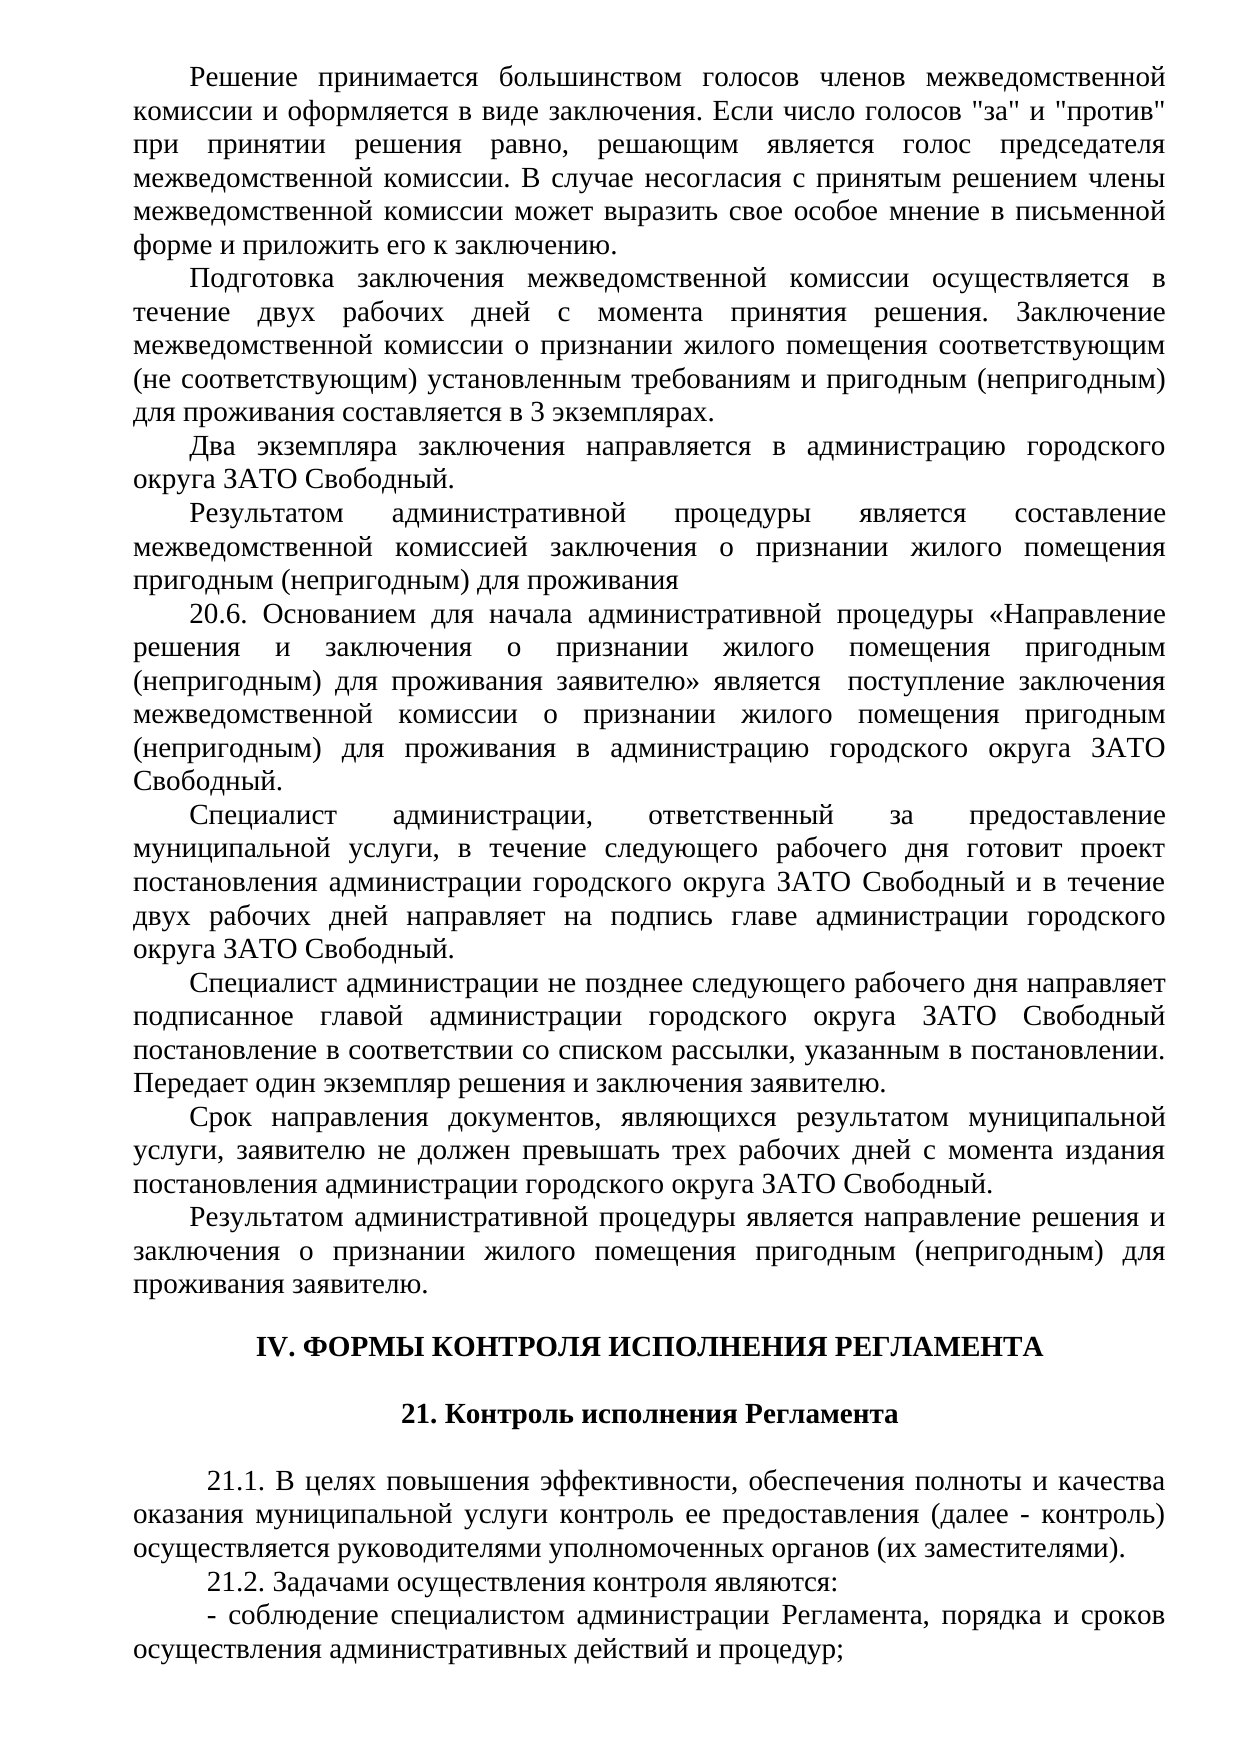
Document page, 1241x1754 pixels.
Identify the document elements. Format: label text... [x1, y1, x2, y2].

text 21. Контроль исполнения Регламента [133, 1396, 1167, 1429]
text Специалист администрации, ответственный за предоставление муниципальной услуги, в течение следующего рабочего дня готовит проект постановления администрации городского округа ЗАТО Свободный и в течение двух рабочих дней направляет на подпись главе администрации городского округа ЗАТО Свободный. [133, 797, 1167, 965]
text Результатом административной процедуры является направление решения и заключения о признании жилого помещения пригодным (непригодным) для проживания заявителю. [133, 1199, 1167, 1300]
text Подготовка заключения межведомственной комиссии осуществляется в течение двух рабочих дней с момента принятия решения. Заключение межведомственной комиссии о признании жилого помещения соответствующим (не соответствующим) установленным требованиям и пригодным (непригодным) для проживания составляется в 3 экземплярах. [133, 260, 1167, 428]
text Специалист администрации не позднее следующего рабочего дня направляет подписанное главой администрации городского округа ЗАТО Свободный постановление в соответствии со списком рассылки, указанным в постановлении. Передает один экземпляр решения и заключения заявителю. [133, 965, 1167, 1099]
text - соблюдение специалистом администрации Регламента, порядка и сроков осуществления административных действий и процедур; [133, 1597, 1167, 1664]
text Два экземпляра заключения направляется в администрацию городского округа ЗАТО Свободный. [133, 428, 1167, 495]
text Срок направления документов, являющихся результатом муниципальной услуги, заявителю не должен превышать трех рабочих дней с момента издания постановления администрации городского округа ЗАТО Свободный. [133, 1099, 1167, 1199]
text IV. ФОРМЫ КОНТРОЛЯ ИСПОЛНЕНИЯ РЕГЛАМЕНТА [133, 1329, 1167, 1362]
text 20.6. Основанием для начала административной процедуры «Направление решения и заключения о признании жилого помещения пригодным (непригодным) для проживания заявителю» является поступление заключения межведомственной комиссии о признании жилого помещения пригодным (непригодным) для проживания в администрацию городского округа ЗАТО Свободный. [133, 596, 1167, 797]
text 21.1. В целях повышения эффективности, обеспечения полноты и качества оказания муниципальной услуги контроль ее предоставления (далее - контроль) осуществляется руководителями уполномоченных органов (их заместителями). [133, 1463, 1167, 1564]
text 21.2. Задачами осуществления контроля являются: [133, 1564, 1167, 1597]
text Решение принимается большинством голосов членов межведомственной комиссии и оформляется в виде заключения. Если число голосов "за" и "против" при принятии решения равно, решающим является голос председателя межведомственной комиссии. В случае несогласия с принятым решением члены межведомственной комиссии может выразить свое особое мнение в письменной форме и приложить его к заключению. [133, 59, 1167, 260]
text Результатом административной процедуры является составление межведомственной комиссией заключения о признании жилого помещения пригодным (непригодным) для проживания [133, 495, 1167, 596]
